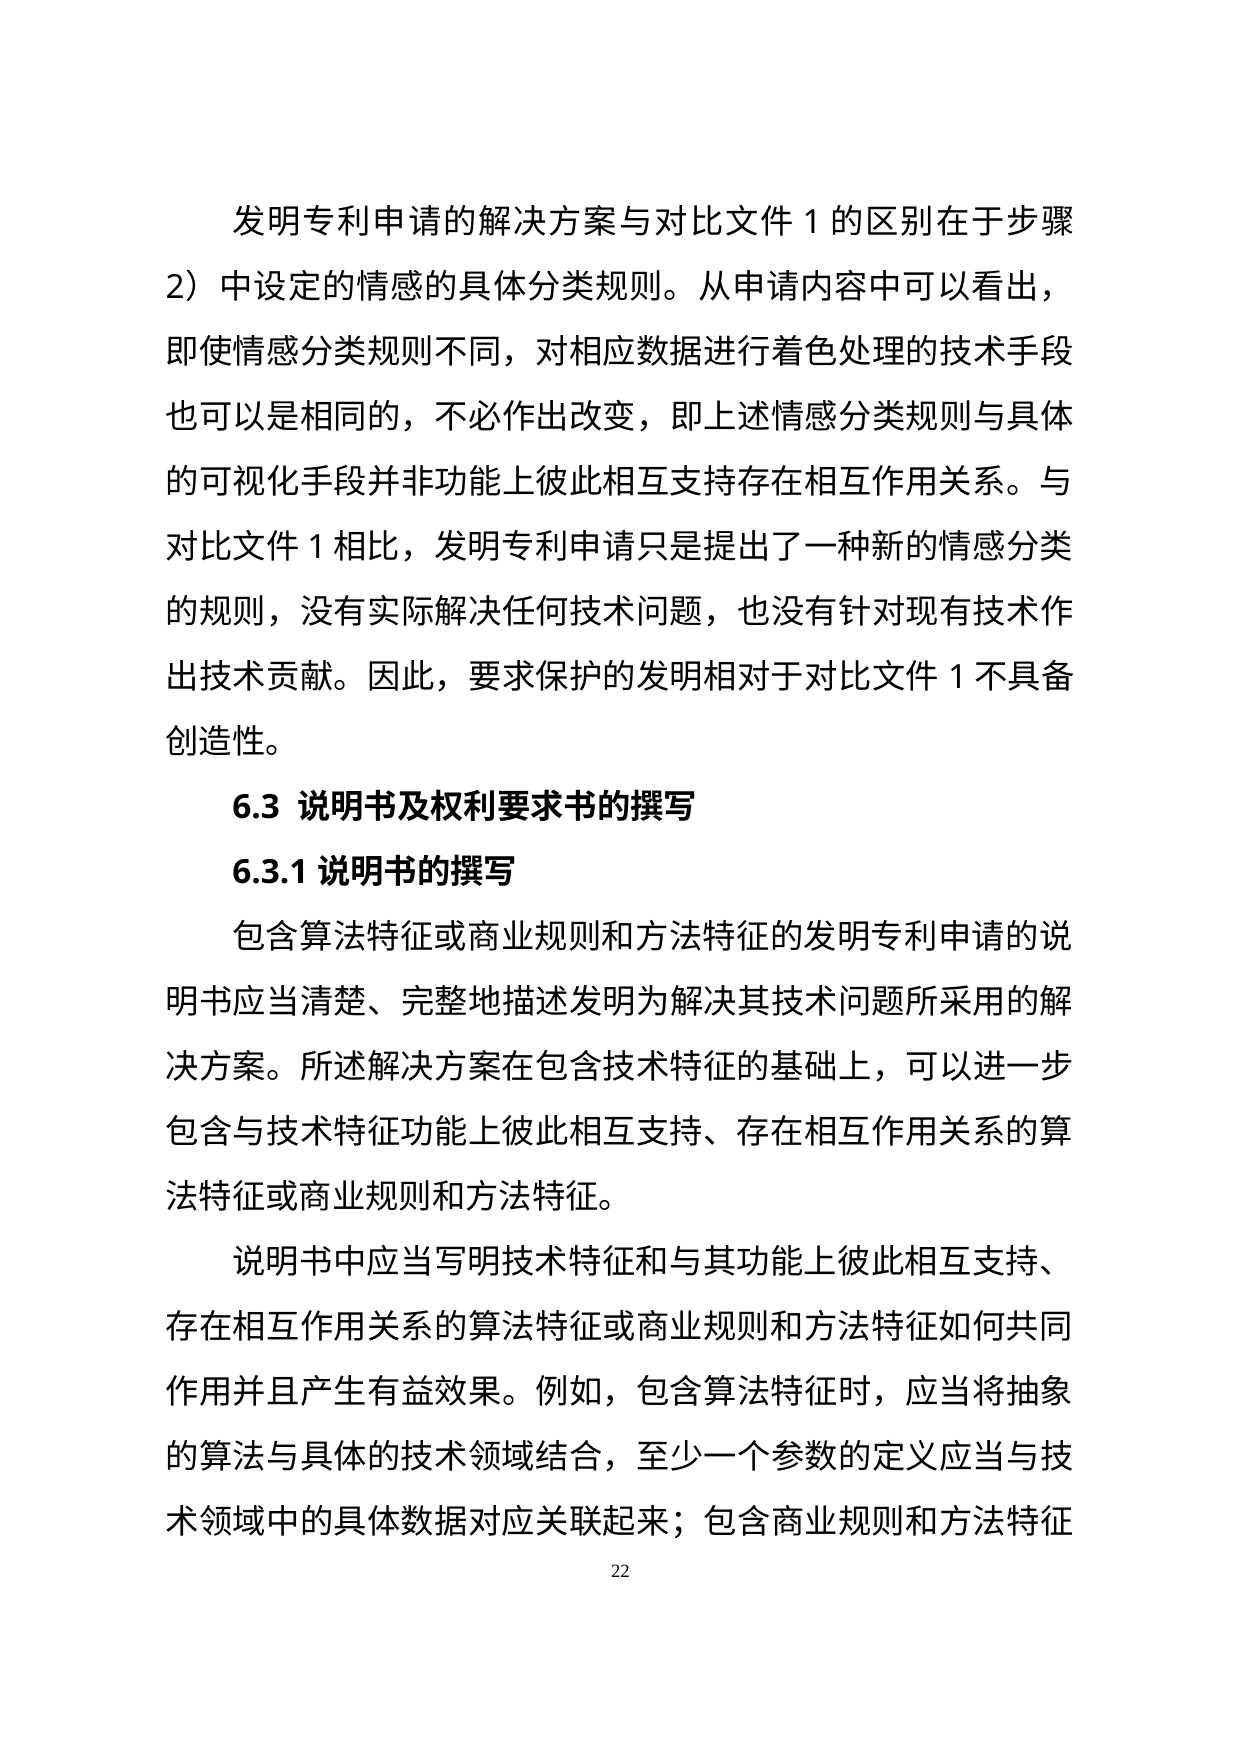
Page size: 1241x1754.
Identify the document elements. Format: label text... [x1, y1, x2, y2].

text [165, 1226, 1075, 1551]
text 6.3 说明书及权利要求书的撰写 [165, 771, 1075, 836]
text 发明专利申请的解决方案与对比文件1的区别在于步骤2）中设定的情感的具体分类规则。从申请内容中可以看出，即使情感分类规则不同，对相应数据进行着色处理的技术手段也可以是相同的，不必作出改变，即上述情感分类规则与具体的可视化手段并非功能上彼此相互支持存在相互作用关系。与对比文件1相比，发明专利申请只是提出了一种新的情感分类的规则，没有实际解决任何技术问题，也没有针对现有技术作出技术贡献。因此，要求保护的发明相对于对比文件1不具备创造性。 [165, 186, 1075, 771]
text 6.3.1 说明书的撰写 [165, 836, 1075, 901]
text 包含算法特征或商业规则和方法特征的发明专利申请的说明书应当清楚、完整地描述发明为解决其技术问题所采用的解决方案。所述解决方案在包含技术特征的基础上，可以进一步包含与技术特征功能上彼此相互支持、存在相互作用关系的算法特征或商业规则和方法特征。 [165, 901, 1075, 1226]
